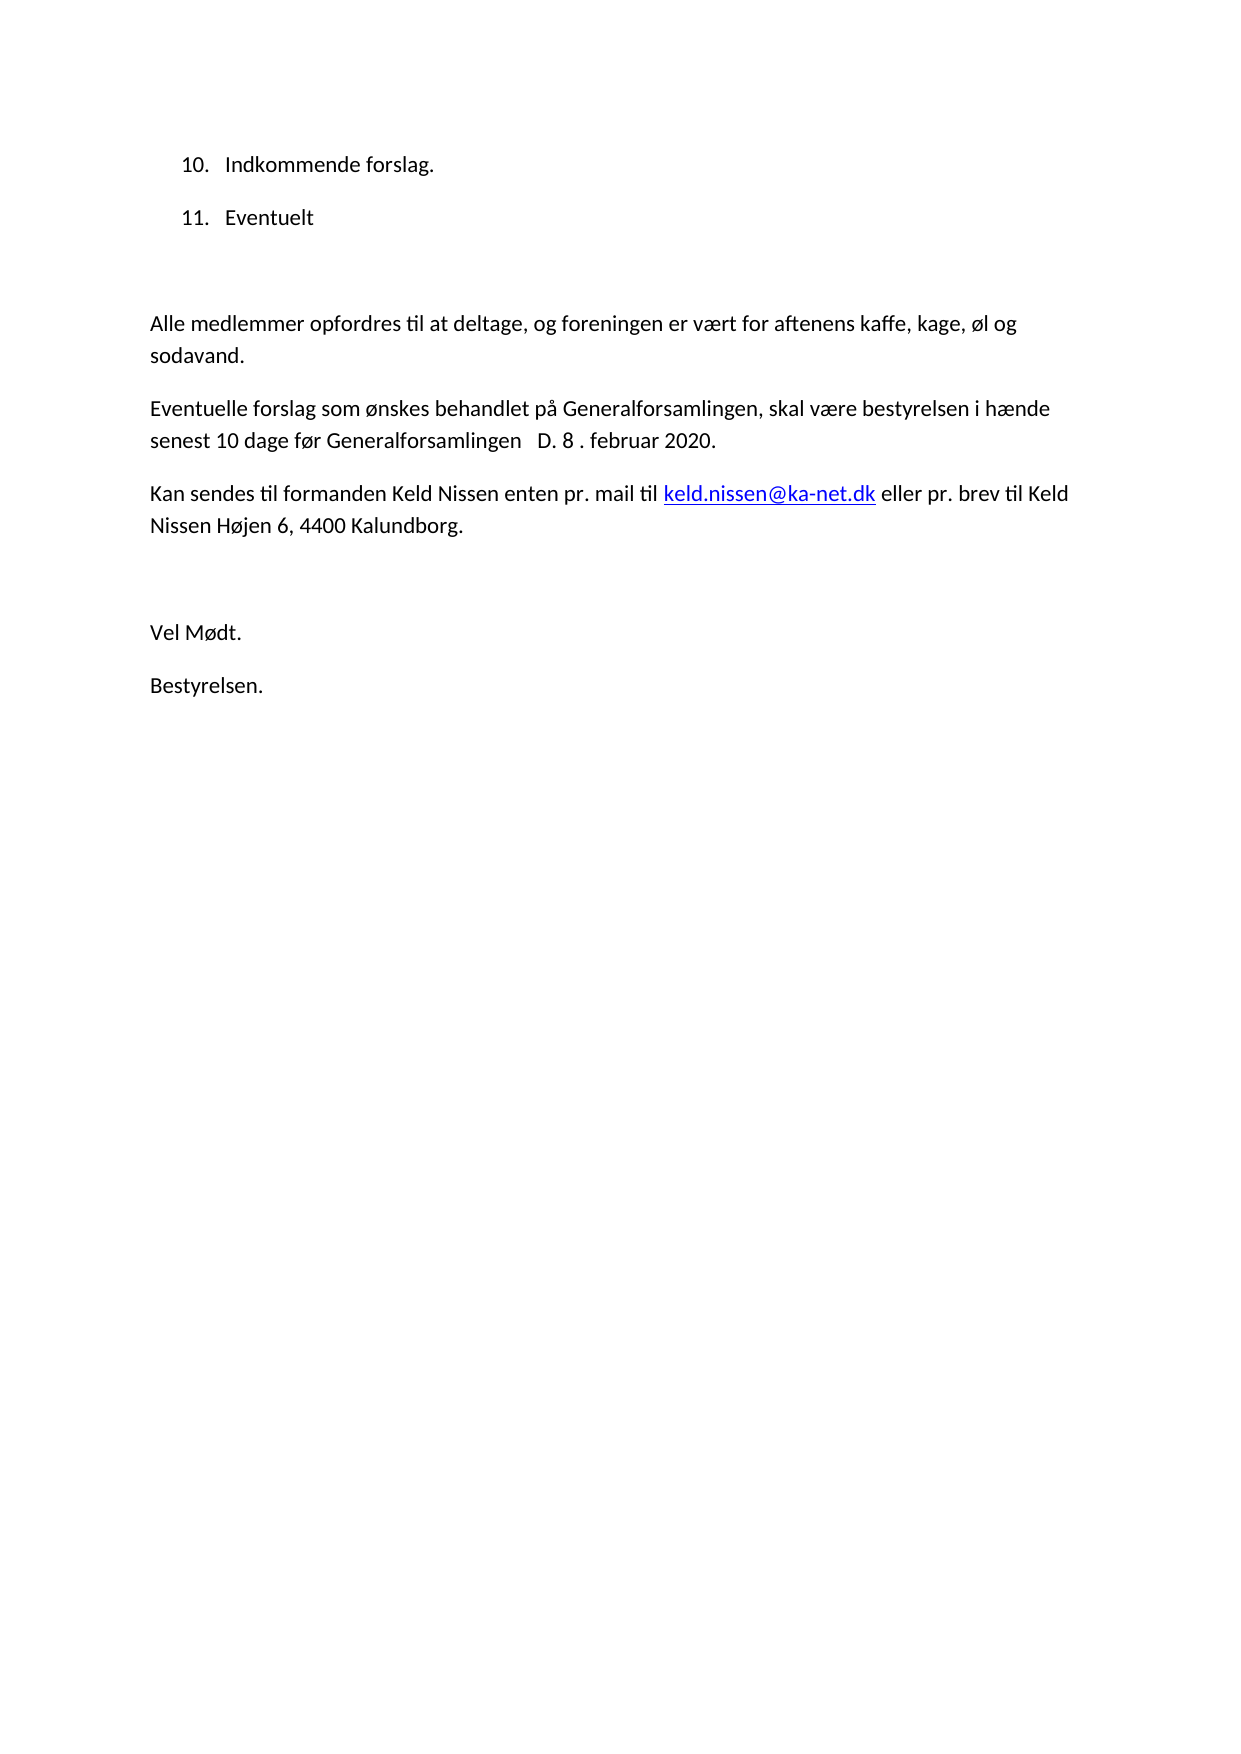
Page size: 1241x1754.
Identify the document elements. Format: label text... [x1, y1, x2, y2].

text 10. Indkommende forslag. [150, 150, 1090, 178]
text Kan sendes til formanden Keld Nissen enten pr. mail til keld.nissen@ka-net.dk eller pr. brev til Keld Nissen Højen 6, 4400 Kalundborg. [150, 479, 1090, 540]
text Bestyrelsen. [150, 671, 1090, 699]
text Alle medlemmer opfordres til at deltage, og foreningen er vært for aftenens kaffe, kage, øl og sodavand. [150, 309, 1090, 369]
text Eventuelle forslag som ønskes behandlet på Generalforsamlingen, skal være bestyrelsen i hænde senest 10 dage før Generalforsamlingen D. 8 . februar 2020. [150, 394, 1090, 454]
text Vel Mødt. [150, 618, 1090, 646]
text 11. Eventuelt [150, 203, 1090, 231]
